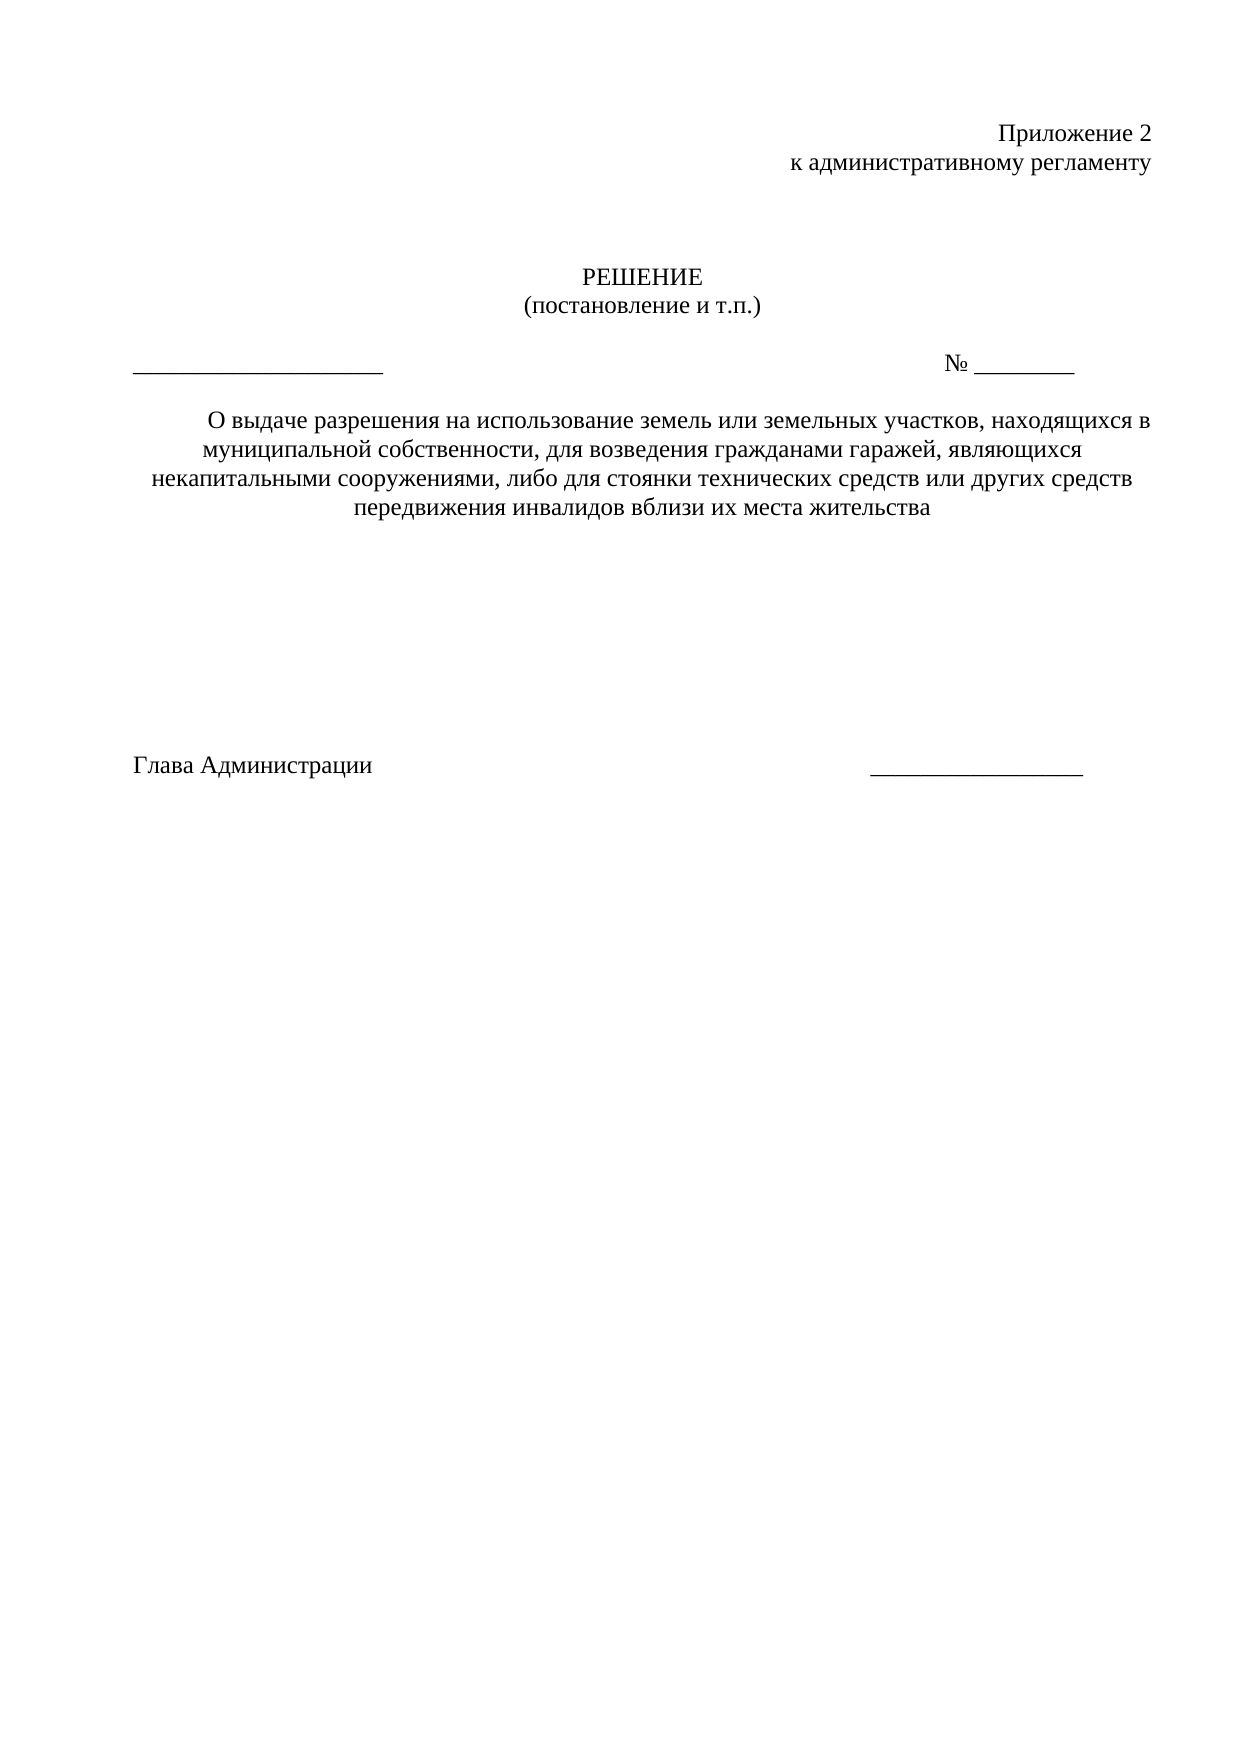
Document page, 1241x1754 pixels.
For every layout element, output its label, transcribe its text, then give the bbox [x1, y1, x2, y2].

text  О выдаче разрешения на использование земель или земельных участков, находящихся в муниципальной собственности, для возведения гражданами гаражей, являющихся некапитальными сооружениями, либо для стоянки технических средств или других средств передвижения инвалидов вблизи их места жительства [133, 406, 1152, 521]
text ____________________ № ________ [133, 348, 1152, 377]
text Глава Администрации _________________ [133, 751, 1152, 779]
text РЕШЕНИЕ [133, 262, 1152, 291]
text Приложение 2 [133, 118, 1152, 147]
text к административному регламенту [133, 147, 1152, 176]
text (постановление и т.п.) [133, 291, 1152, 319]
